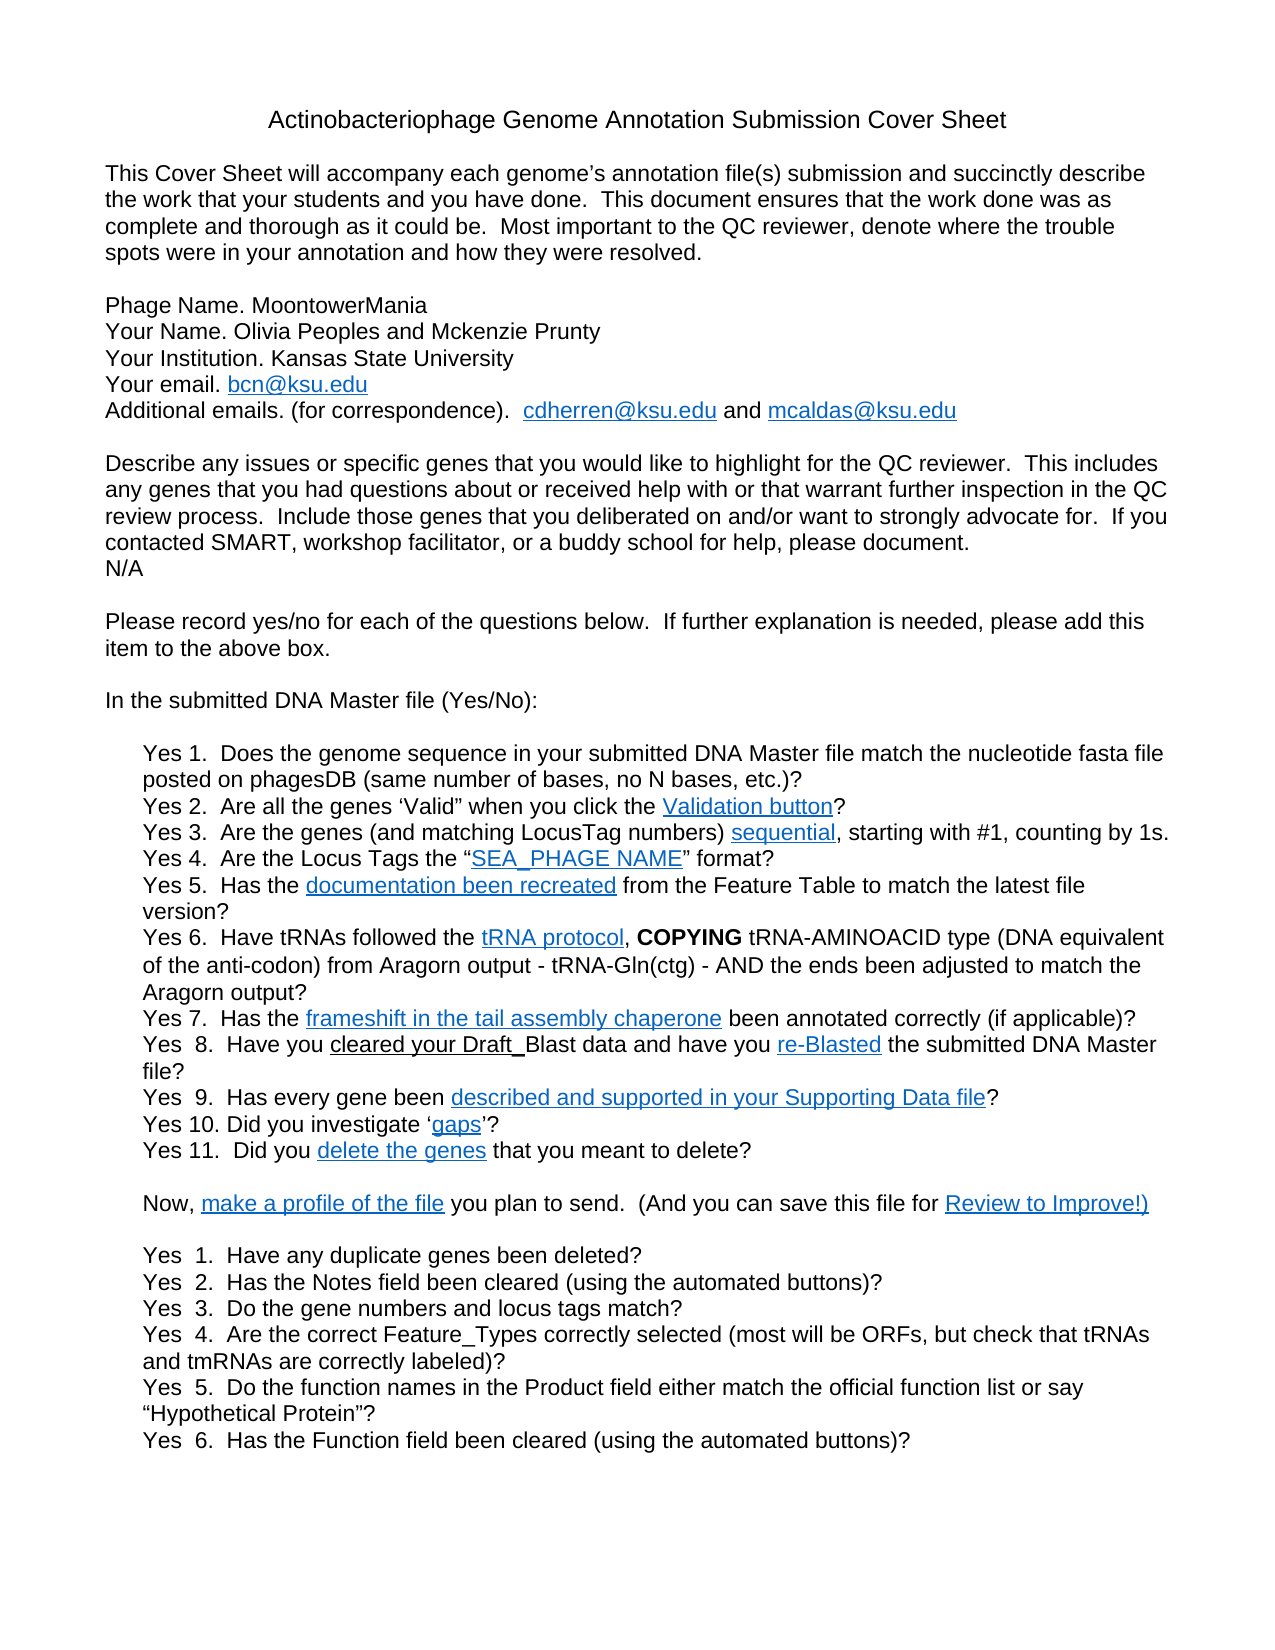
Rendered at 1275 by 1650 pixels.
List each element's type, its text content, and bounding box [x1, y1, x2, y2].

text Phage Name. MoontowerMania [105, 292, 1170, 318]
text Yes 2. Has the Notes field been cleared (using the automated buttons)? [142, 1269, 1170, 1295]
text Yes 5. Do the function names in the Product field either match the official function list or say “Hypothetical Protein”? [142, 1374, 1170, 1427]
text Yes 4. Are the correct Feature_Types correctly selected (most will be ORFs, but check that tRNAs and tmRNAs are correctly labeled)? [142, 1321, 1170, 1374]
text Yes 5. Has the documentation been recreated from the Feature Table to match the latest file version? [142, 872, 1170, 924]
text Yes 9. Has every gene been described and supported in your Supporting Data file? [142, 1084, 1170, 1111]
text Yes 3. Do the gene numbers and locus tags match? [142, 1295, 1170, 1321]
text Yes 10. Did you investigate ‘gaps’? [142, 1111, 1170, 1137]
text Yes 6. Have tRNAs followed the tRNA protocol, COPYING tRNA-AMINOACID type (DNA equivalent of the anti-codon) from Aragorn output - ﻿tRNA-Gln(ctg) - AND the ends been adjusted to match the Aragorn output? [142, 924, 1170, 1005]
text Yes 1. Have any duplicate genes been deleted? [142, 1242, 1170, 1269]
text Now, make a profile of the file you plan to send. (And you can save this file for Review to Improve!) [142, 1189, 1170, 1216]
text Yes 3. Are the genes (and matching LocusTag numbers) sequential, starting with #1, counting by 1s. [142, 819, 1170, 845]
text Please record yes/no for each of the questions below. If further explanation is needed, please add this item to the above box. [105, 608, 1170, 661]
text Yes 4. Are the Locus Tags the “SEA_PHAGE NAME” format? [142, 845, 1170, 872]
text Additional emails. (for correspondence). cdherren@ksu.edu and mcaldas@ksu.edu [105, 397, 1170, 424]
text Yes 7. Has the frameshift in the tail assembly chaperone been annotated correctly (if applicable)? [142, 1005, 1170, 1031]
text Describe any issues or specific genes that you would like to highlight for the QC reviewer. This includes any genes that you had questions about or received help with or that warrant further inspection in the QC review process. Include those genes that you deliberated on and/or want to strongly advocate for. If you contacted SMART, workshop facilitator, or a buddy school for help, please document. [105, 450, 1170, 555]
text Yes 2. Are all the genes ‘Valid” when you click the Validation button? [142, 793, 1170, 819]
text Yes 8. Have you cleared your Draft_Blast data and have you re-Blasted the submitted DNA Master file? [142, 1031, 1170, 1084]
text In the submitted DNA Master file (Yes/No): [105, 687, 1170, 713]
text Your email. bcn@ksu.edu [105, 371, 1170, 397]
text This Cover Sheet will accompany each genome’s annotation file(s) submission and succinctly describe the work that your students and you have done. This document ensures that the work done was as complete and thorough as it could be. Most important to the QC reviewer, denote where the trouble spots were in your annotation and how they were resolved. [105, 160, 1170, 266]
text Yes 6. Has the Function field been cleared (using the automated buttons)? [142, 1427, 1170, 1453]
text N/A [105, 555, 1170, 582]
text Actinobacteriophage Genome Annotation Submission Cover Sheet [105, 105, 1170, 134]
text Yes 11. Did you delete the genes that you meant to delete? [142, 1137, 1170, 1163]
text Your Name. Olivia Peoples and Mckenzie Prunty [105, 318, 1170, 344]
text Your Institution. Kansas State University [105, 344, 1170, 371]
text Yes 1. Does the genome sequence in your submitted DNA Master file match the nucleotide fasta file posted on phagesDB (same number of bases, no N bases, etc.)? [142, 740, 1170, 793]
